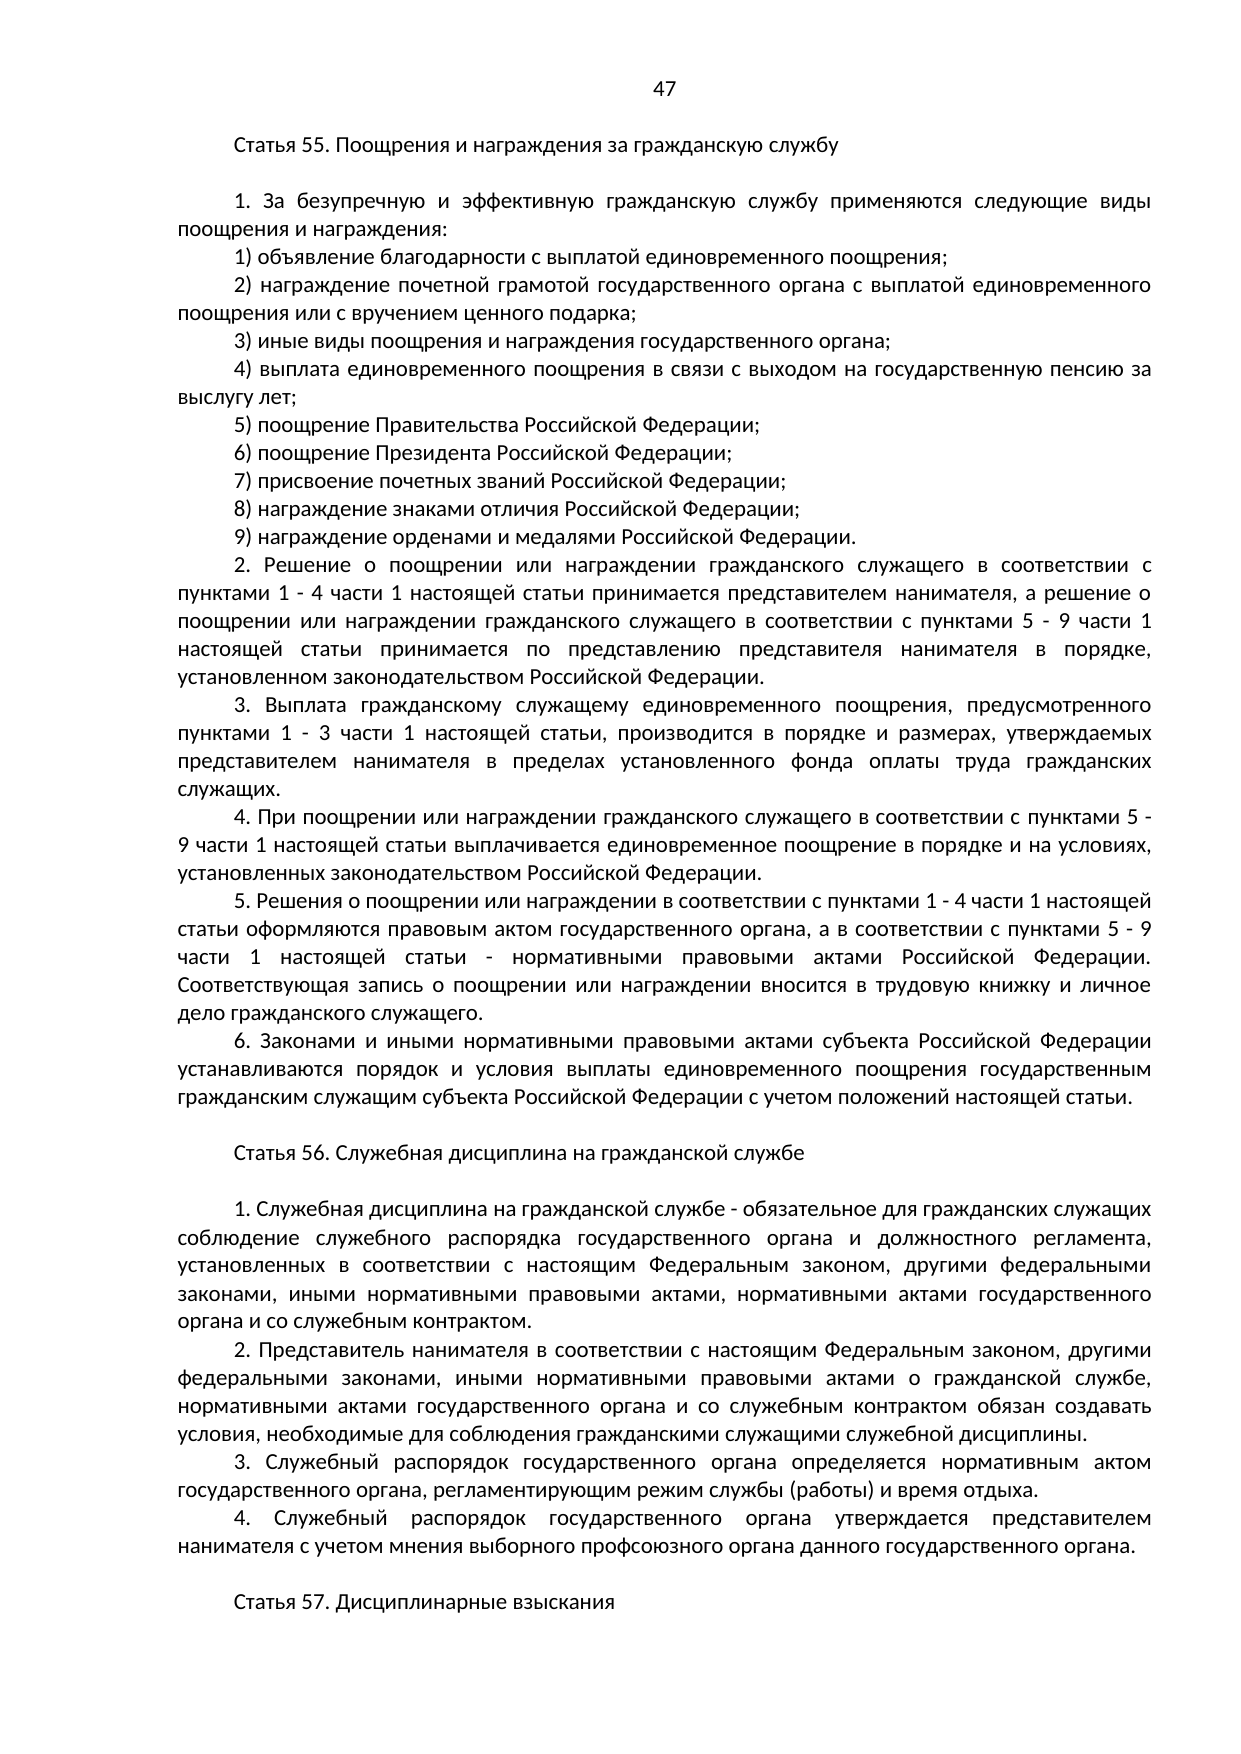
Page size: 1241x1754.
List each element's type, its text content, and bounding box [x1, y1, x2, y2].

text 3) иные виды поощрения и награждения государственного органа; [177, 326, 1152, 354]
text 4) выплата единовременного поощрения в связи с выходом на государственную пенсию за выслугу лет; [177, 354, 1152, 410]
text 2. Решение о поощрении или награждении гражданского служащего в соответствии с пунктами 1 - 4 части 1 настоящей статьи принимается представителем нанимателя, а решение о поощрении или награждении гражданского служащего в соответствии с пунктами 5 - 9 части 1 настоящей статьи принимается по представлению представителя нанимателя в порядке, установленном законодательством Российской Федерации. [177, 550, 1152, 690]
text 4. При поощрении или награждении гражданского служащего в соответствии с пунктами 5 - 9 части 1 настоящей статьи выплачивается единовременное поощрение в порядке и на условиях, установленных законодательством Российской Федерации. [177, 802, 1152, 886]
text 5. Решения о поощрении или награждении в соответствии с пунктами 1 - 4 части 1 настоящей статьи оформляются правовым актом государственного органа, а в соответствии с пунктами 5 - 9 части 1 настоящей статьи - нормативными правовыми актами Российской Федерации. Соответствующая запись о поощрении или награждении вносится в трудовую книжку и личное дело гражданского служащего. [177, 886, 1152, 1026]
text 8) награждение знаками отличия Российской Федерации; [177, 494, 1152, 522]
text Статья 55. Поощрения и награждения за гражданскую службу [177, 130, 1152, 158]
text 5) поощрение Правительства Российской Федерации; [177, 410, 1152, 438]
text 7) присвоение почетных званий Российской Федерации; [177, 466, 1152, 494]
text 9) награждение орденами и медалями Российской Федерации. [177, 522, 1152, 550]
text 6) поощрение Президента Российской Федерации; [177, 438, 1152, 466]
text 4. Служебный распорядок государственного органа утверждается представителем нанимателя с учетом мнения выборного профсоюзного органа данного государственного органа. [177, 1503, 1152, 1559]
text 3. Служебный распорядок государственного органа определяется нормативным актом государственного органа, регламентирующим режим службы (работы) и время отдыха. [177, 1447, 1152, 1503]
text 2) награждение почетной грамотой государственного органа с выплатой единовременного поощрения или с вручением ценного подарка; [177, 270, 1152, 326]
text 3. Выплата гражданскому служащему единовременного поощрения, предусмотренного пунктами 1 - 3 части 1 настоящей статьи, производится в порядке и размерах, утверждаемых представителем нанимателя в пределах установленного фонда оплаты труда гражданских служащих. [177, 690, 1152, 802]
text Статья 57. Дисциплинарные взыскания [177, 1587, 1152, 1615]
text 6. Законами и иными нормативными правовыми актами субъекта Российской Федерации устанавливаются порядок и условия выплаты единовременного поощрения государственным гражданским служащим субъекта Российской Федерации с учетом положений настоящей статьи. [177, 1026, 1152, 1111]
text 2. Представитель нанимателя в соответствии с настоящим Федеральным законом, другими федеральными законами, иными нормативными правовыми актами о гражданской службе, нормативными актами государственного органа и со служебным контрактом обязан создавать условия, необходимые для соблюдения гражданскими служащими служебной дисциплины. [177, 1335, 1152, 1447]
text 1. Служебная дисциплина на гражданской службе - обязательное для гражданских служащих соблюдение служебного распорядка государственного органа и должностного регламента, установленных в соответствии с настоящим Федеральным законом, другими федеральными законами, иными нормативными правовыми актами, нормативными актами государственного органа и со служебным контрактом. [177, 1194, 1152, 1335]
text 1) объявление благодарности с выплатой единовременного поощрения; [177, 242, 1152, 270]
text Статья 56. Служебная дисциплина на гражданской службе [177, 1138, 1152, 1167]
text 1. За безупречную и эффективную гражданскую службу применяются следующие виды поощрения и награждения: [177, 186, 1152, 242]
